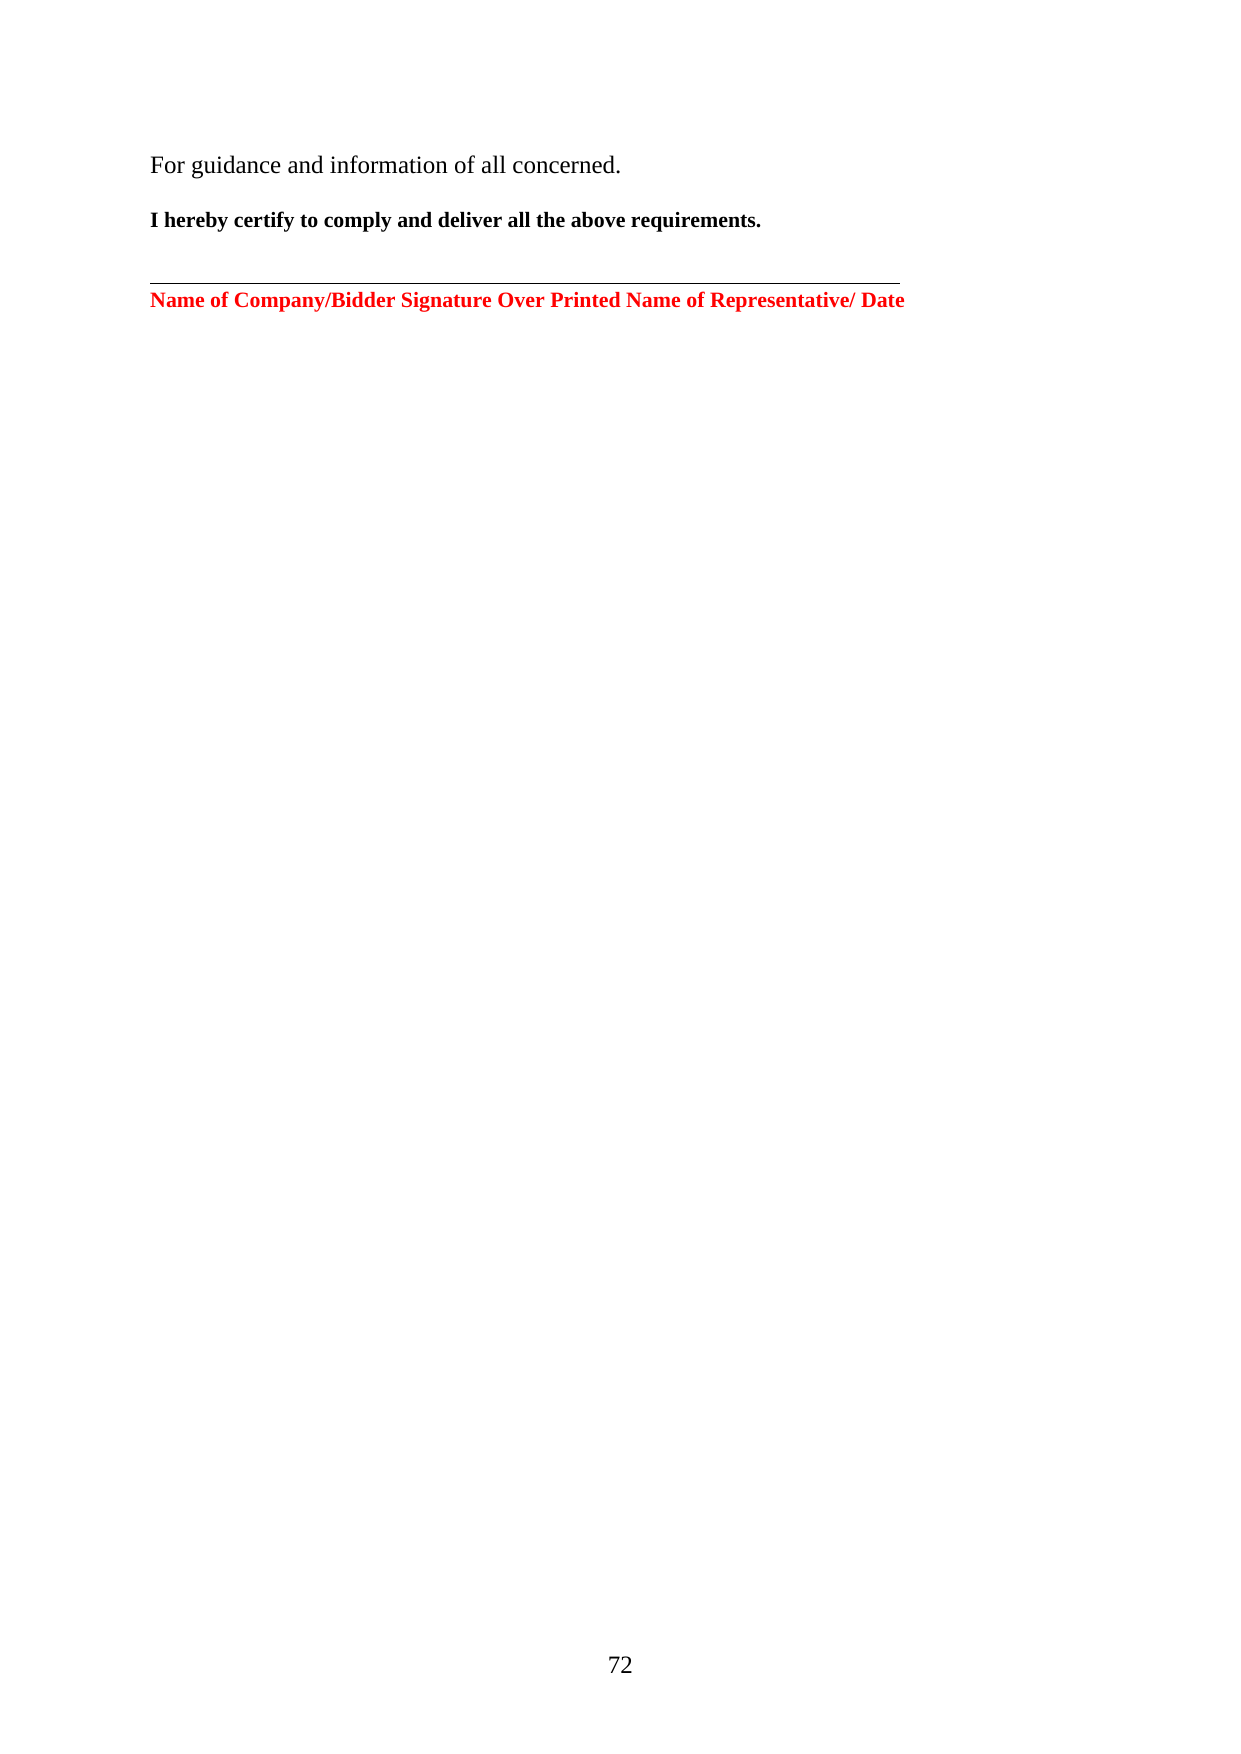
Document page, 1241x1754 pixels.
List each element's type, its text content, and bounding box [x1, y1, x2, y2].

text Name of Company/Bidder Signature Over Printed Name of Representative/ Date [150, 287, 1090, 312]
text I hereby certify to comply and deliver all the above requirements. [150, 207, 1090, 233]
text For guidance and information of all concerned. [150, 150, 1090, 179]
